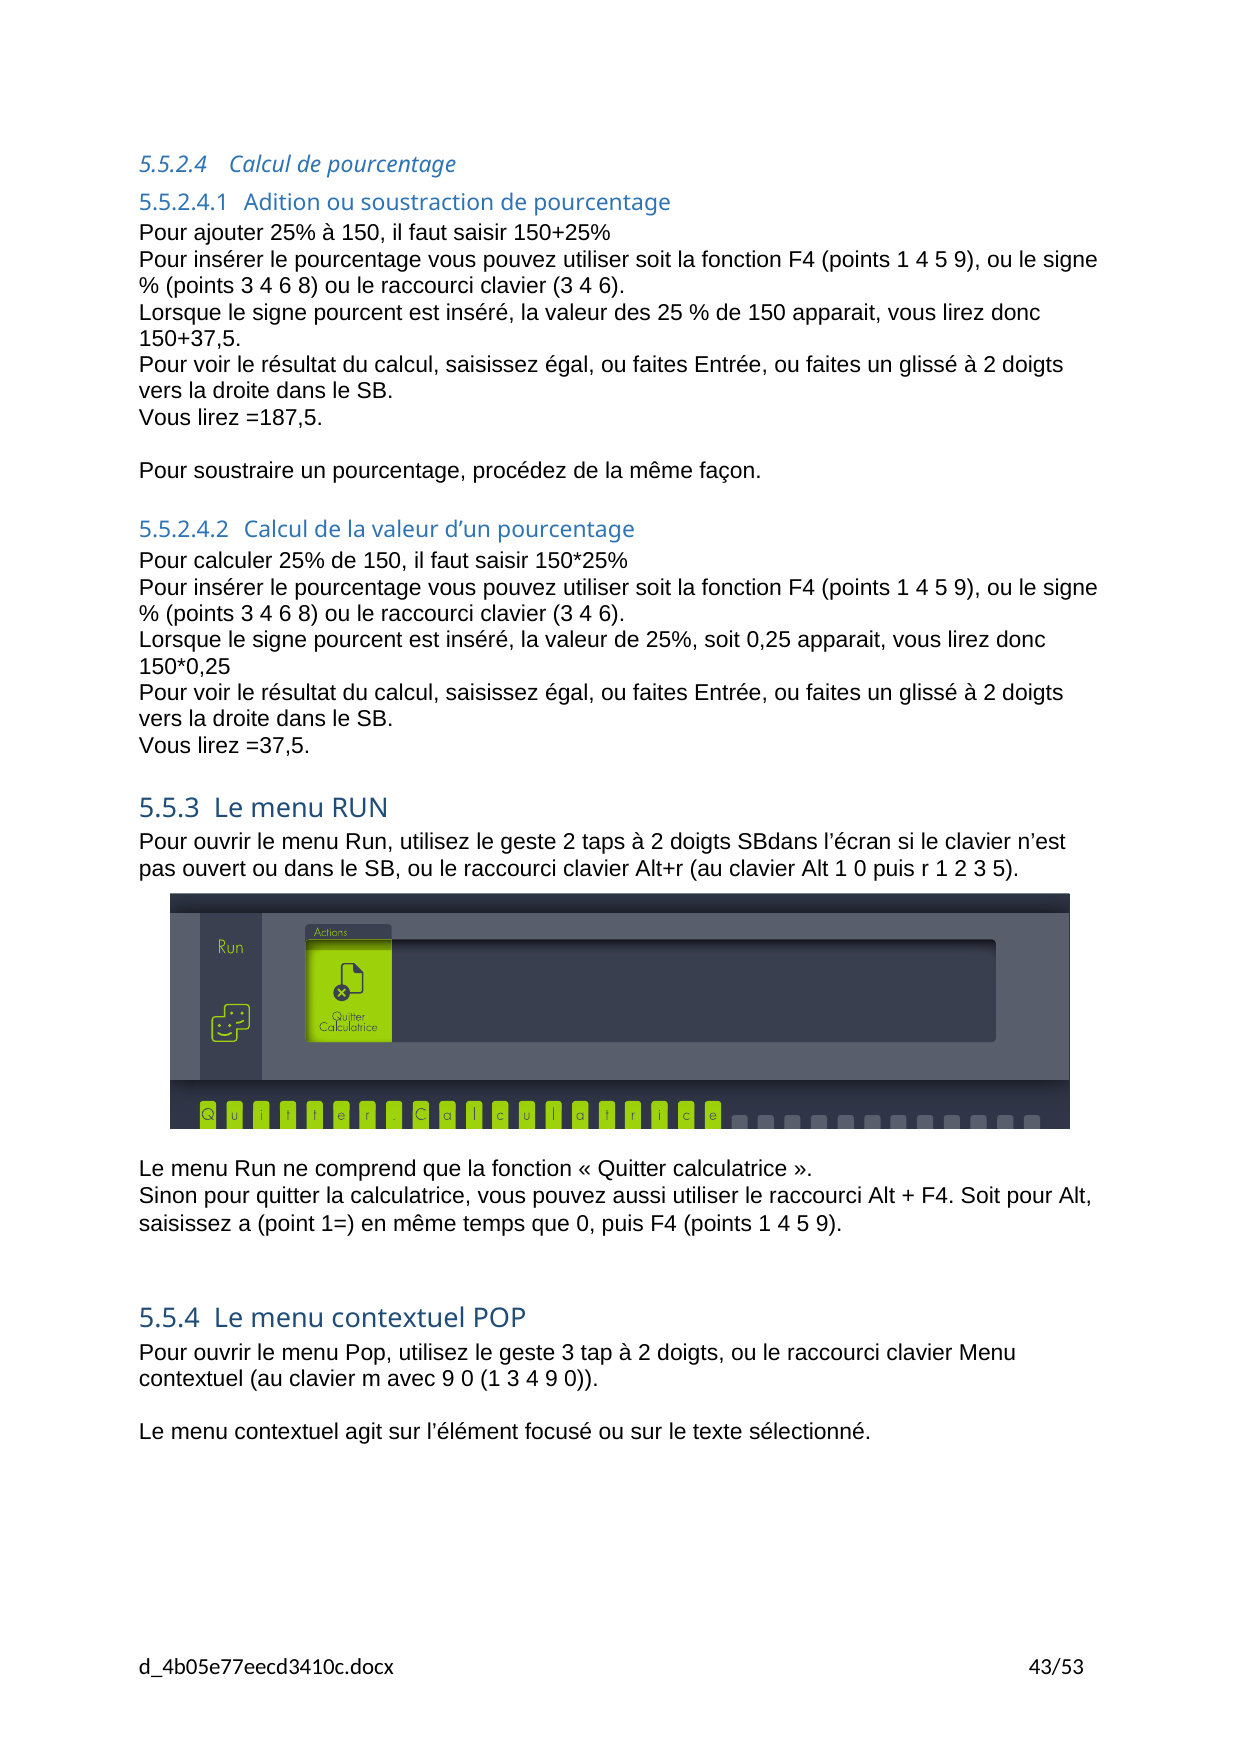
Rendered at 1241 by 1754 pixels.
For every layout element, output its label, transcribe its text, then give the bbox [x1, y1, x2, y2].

subtitle Le menu contextuel POP [139, 1299, 1101, 1336]
text Pour ouvrir le menu Pop, utilisez le geste 3 tap à 2 doigts, ou le raccourci clavier Menu contextuel (au clavier m avec 9 0 (1 3 4 9 0)). [139, 1339, 1101, 1391]
subtitle Calcul de la valeur d’un pourcentage [139, 513, 1101, 545]
text Pour voir le résultat du calcul, saisissez égal, ou faites Entrée, ou faites un glissé à 2 doigts vers la droite dans le SB. [139, 351, 1101, 404]
text Pour ouvrir le menu Run, utilisez le geste 2 taps à 2 doigts SBdans l’écran si le clavier n’est pas ouvert ou dans le SB, ou le raccourci clavier Alt+r (au clavier Alt 1 0 puis r 1 2 3 5). [139, 828, 1101, 881]
text Pour soustraire un pourcentage, procédez de la même façon. [139, 457, 1101, 483]
text Pour insérer le pourcentage vous pouvez utiliser soit la fonction F4 (points 1 4 5 9), ou le signe % (points 3 4 6 8) ou le raccourci clavier (3 4 6). [139, 246, 1101, 298]
text Vous lirez =187,5. [139, 404, 1101, 430]
text Lorsque le signe pourcent est inséré, la valeur de 25%, soit 0,25 apparait, vous lirez donc 150*0,25 [139, 626, 1101, 679]
text Pour ajouter 25% à 150, il faut saisir 150+25% [139, 219, 1101, 246]
subtitle Le menu RUN [139, 788, 1101, 825]
subtitle Adition ou soustraction de pourcentage [139, 186, 1101, 217]
text Pour insérer le pourcentage vous pouvez utiliser soit la fonction F4 (points 1 4 5 9), ou le signe % (points 3 4 6 8) ou le raccourci clavier (3 4 6). [139, 573, 1101, 626]
text Le menu Run ne comprend que la fonction « Quitter calculatrice ». [139, 1155, 1101, 1182]
text Vous lirez =37,5. [139, 732, 1101, 758]
text Lorsque le signe pourcent est inséré, la valeur des 25 % de 150 apparait, vous lirez donc 150+37,5. [139, 298, 1101, 351]
text Le menu contextuel agit sur l’élément focusé ou sur le texte sélectionné. [139, 1418, 1101, 1444]
text Sinon pour quitter la calculatrice, vous pouvez aussi utiliser le raccourci Alt + F4. Soit pour Alt, saisissez a (point 1=) en même temps que 0, puis F4 (points 1 4 5 9). [139, 1182, 1101, 1236]
text Pour calculer 25% de 150, il faut saisir 150*25% [139, 547, 1101, 573]
text Pour voir le résultat du calcul, saisissez égal, ou faites Entrée, ou faites un glissé à 2 doigts vers la droite dans le SB. [139, 679, 1101, 732]
subtitle Calcul de pourcentage [139, 148, 1101, 179]
